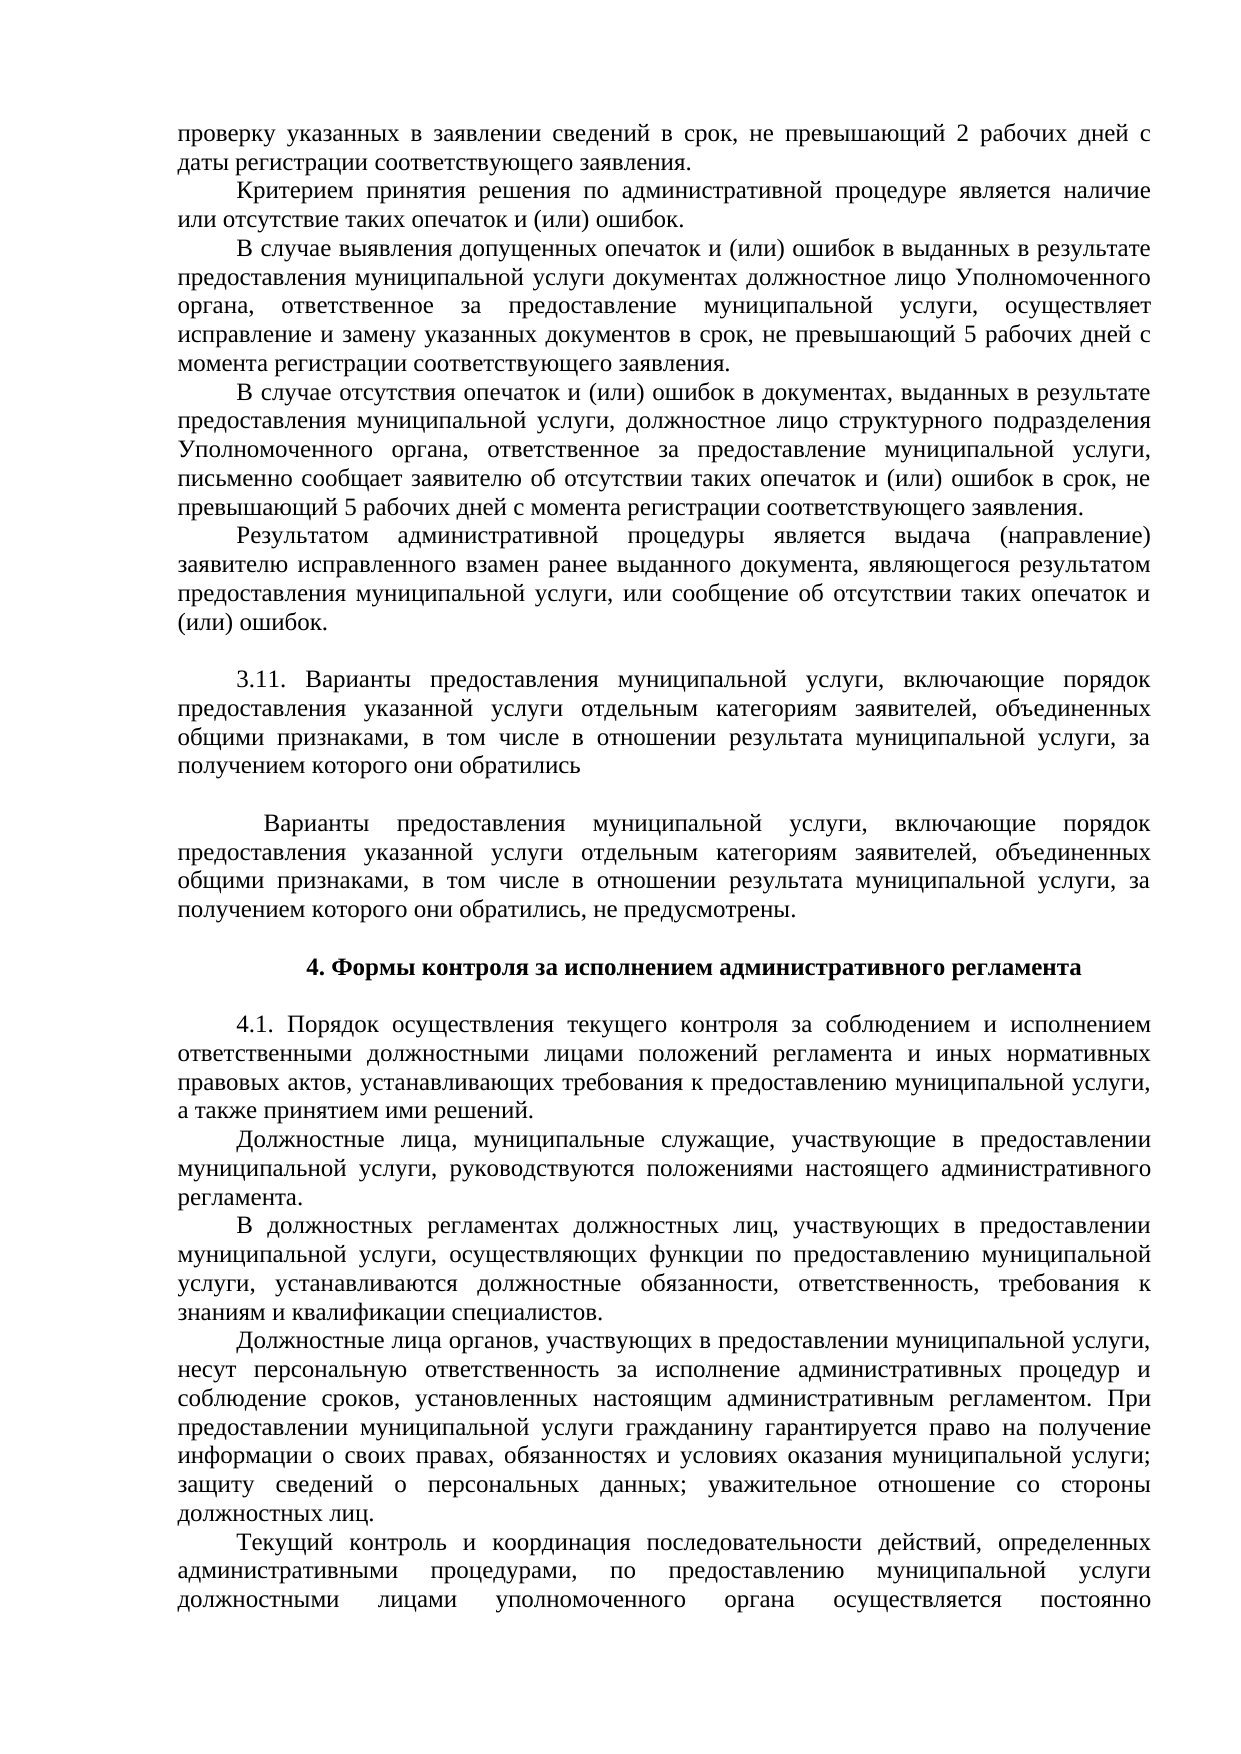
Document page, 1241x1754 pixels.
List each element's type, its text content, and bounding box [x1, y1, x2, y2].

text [177, 118, 1152, 176]
text Должностные лица органов, участвующих в предоставлении муниципальной услуги, несут персональную ответственность за исполнение административных процедур и соблюдение сроков, установленных настоящим административным регламентом. При предоставлении муниципальной услуги гражданину гарантируется право на получение информации о своих правах, обязанностях и условиях оказания муниципальной услуги; защиту сведений о персональных данных; уважительное отношение со стороны должностных лиц. [177, 1326, 1152, 1527]
text Варианты предоставления муниципальной услуги, включающие порядок предоставления указанной услуги отдельным категориям заявителей, объединенных общими признаками, в том числе в отношении результата муниципальной услуги, за получением которого они обратились, не предусмотрены. [177, 808, 1152, 923]
text В случае выявления допущенных опечаток и (или) ошибок в выданных в результате предоставления муниципальной услуги документах должностное лицо Уполномоченного органа, ответственное за предоставление муниципальной услуги, осуществляет исправление и замену указанных документов в срок, не превышающий 5 рабочих дней с момента регистрации соответствующего заявления. [177, 233, 1152, 377]
text 4. Формы контроля за исполнением административного регламента [177, 952, 1152, 981]
text В должностных регламентах должностных лиц, участвующих в предоставлении муниципальной услуги, осуществляющих функции по предоставлению муниципальной услуги, устанавливаются должностные обязанности, ответственность, требования к знаниям и квалификации специалистов. [177, 1211, 1152, 1326]
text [177, 1527, 1152, 1613]
text В случае отсутствия опечаток и (или) ошибок в документах, выданных в результате предоставления муниципальной услуги, должностное лицо структурного подразделения Уполномоченного органа, ответственное за предоставление муниципальной услуги, письменно сообщает заявителю об отсутствии таких опечаток и (или) ошибок в срок, не превышающий 5 рабочих дней с момента регистрации соответствующего заявления. [177, 377, 1152, 521]
text 4.1. Порядок осуществления текущего контроля за соблюдением и исполнением ответственными должностными лицами положений регламента и иных нормативных правовых актов, устанавливающих требования к предоставлению муниципальной услуги, а также принятием ими решений. [177, 1009, 1152, 1124]
text 3.11. Варианты предоставления муниципальной услуги, включающие порядок предоставления указанной услуги отдельным категориям заявителей, объединенных общими признаками, в том числе в отношении результата муниципальной услуги, за получением которого они обратились [177, 664, 1152, 779]
text Должностные лица, муниципальные служащие, участвующие в предоставлении муниципальной услуги, руководствуются положениями настоящего административного регламента. [177, 1124, 1152, 1211]
text Критерием принятия решения по административной процедуре является наличие или отсутствие таких опечаток и (или) ошибок. [177, 176, 1152, 233]
text Результатом административной процедуры является выдача (направление) заявителю исправленного взамен ранее выданного документа, являющегося результатом предоставления муниципальной услуги, или сообщение об отсутствии таких опечаток и (или) ошибок. [177, 521, 1152, 636]
